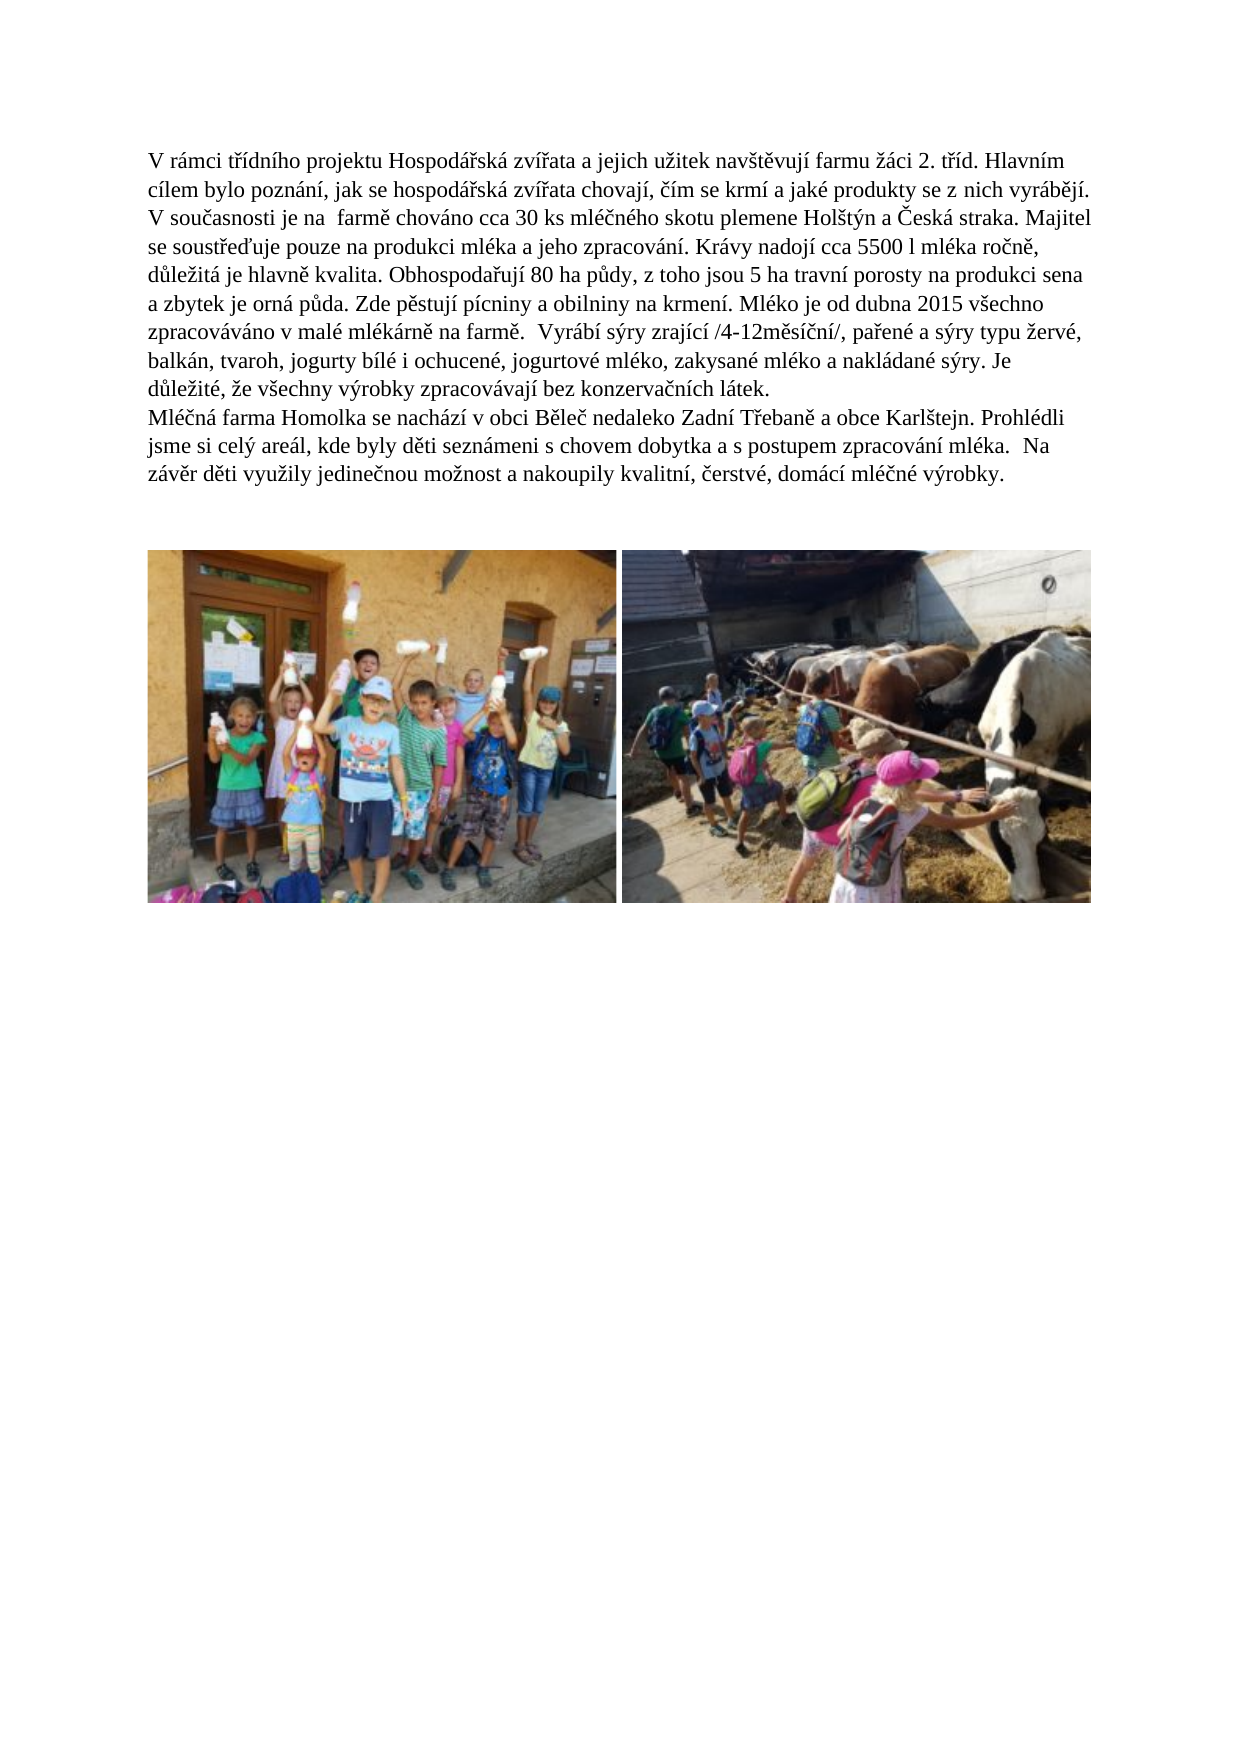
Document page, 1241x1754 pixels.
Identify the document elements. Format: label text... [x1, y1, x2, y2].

text V rámci třídního projektu Hospodářská zvířata a jejich užitek navštěvují farmu žáci 2. tříd. Hlavním cílem bylo poznání, jak se hospodářská zvířata chovají, čím se krmí a jaké produkty se z nich vyrábějí. V současnosti je na farmě chováno cca 30 ks mléčného skotu plemene Holštýn a Česká straka. Majitel se soustřeďuje pouze na produkci mléka a jeho zpracování. Krávy nadojí cca 5500 l mléka ročně, důležitá je hlavně kvalita. Obhospodařují 80 ha půdy, z toho jsou 5 ha travní porosty na produkci sena a zbytek je orná půda. Zde pěstují pícniny a obilniny na krmení. Mléko je od dubna 2015 všechno zpracováváno v malé mlékárně na farmě. Vyrábí sýry zrající /4-12měsíční/, pařené a sýry typu žervé, balkán, tvaroh, jogurty bílé i ochucené, jogurtové mléko, zakysané mléko a nakládané sýry. Je důležité, že všechny výrobky zpracovávají bez konzervačních látek. Mléčná farma Homolka se nachází v obci Běleč nedaleko Zadní Třebaně a obce Karlštejn. Prohlédli jsme si celý areál, kde byly děti seznámeni s chovem dobytka a s postupem zpracování mléka. Na závěr děti využily jedinečnou možnost a nakoupily kvalitní, čerstvé, domácí mléčné výrobky. [148, 148, 1093, 487]
picture [147, 550, 617, 903]
picture [622, 550, 1091, 903]
